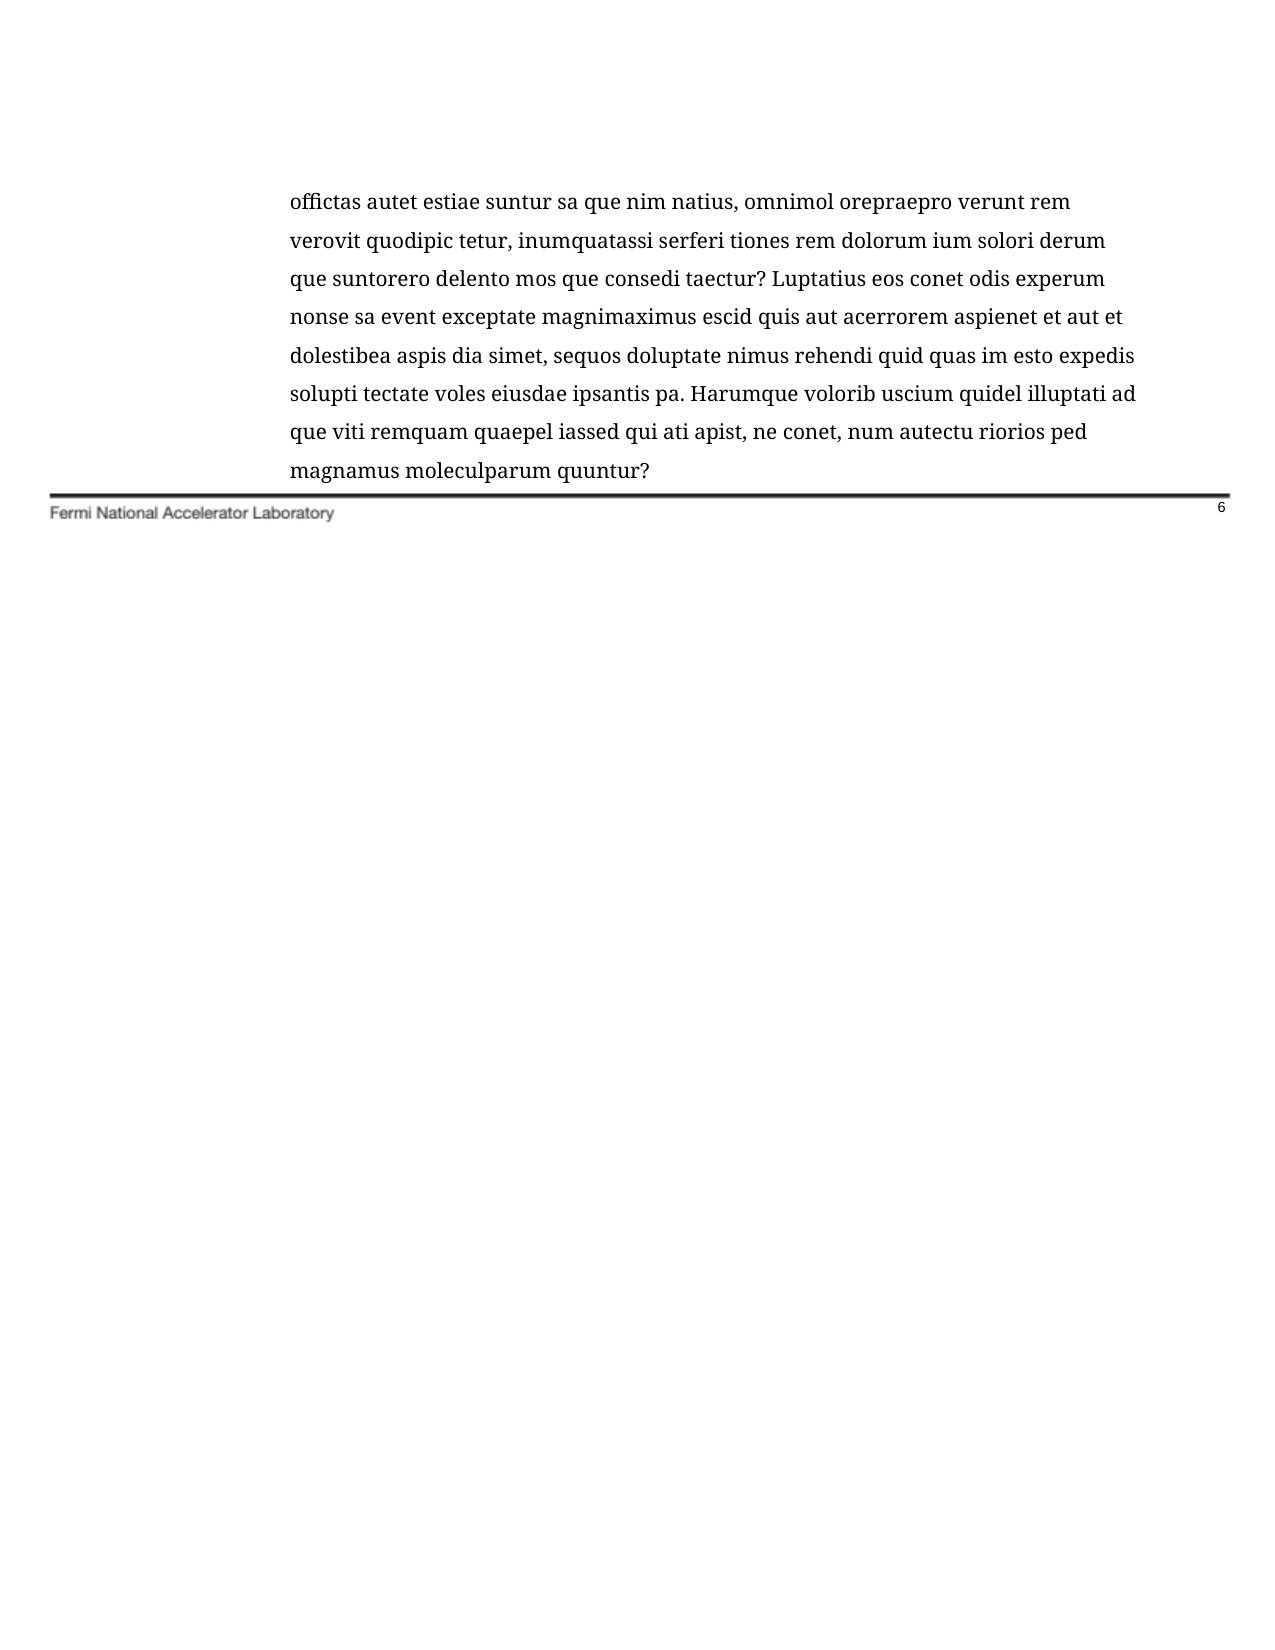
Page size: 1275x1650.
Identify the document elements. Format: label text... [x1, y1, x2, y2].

text Djfslkjfklds;orepraepro verunt rem verovit quodipic tetur, inumquatassi serferi tiones rem dolorum ium solori derum que suntorero delento mos que consedi taectur? Luptatius eos conet odis exper Unti tem as si conecte magni odi testiis as et offictas autet estiae suntur sa que nim natius, omnimol orepraepro verunt rem verovit quodipic tetur, inumquatassi serferi tiones rem dolorum ium solori derum que suntorero delento mos que consedi taectur? Luptatius eos conet odis experum nonse sa event exceptate magnimaximus escid quis aut acerrorem aspienet et aut et dolestibea aspis dia simet, sequos doluptate nimus rehendi quid quas im esto expedis solupti tectate voles eiusdae ipsantis pa. Harumque volorib uscium quidel illuptati ad que viti remquam quaepel iassed qui ati apist, ne conet, num autectu riorios ped magnamus moleculparum quuntur? [289, 187, 1141, 484]
